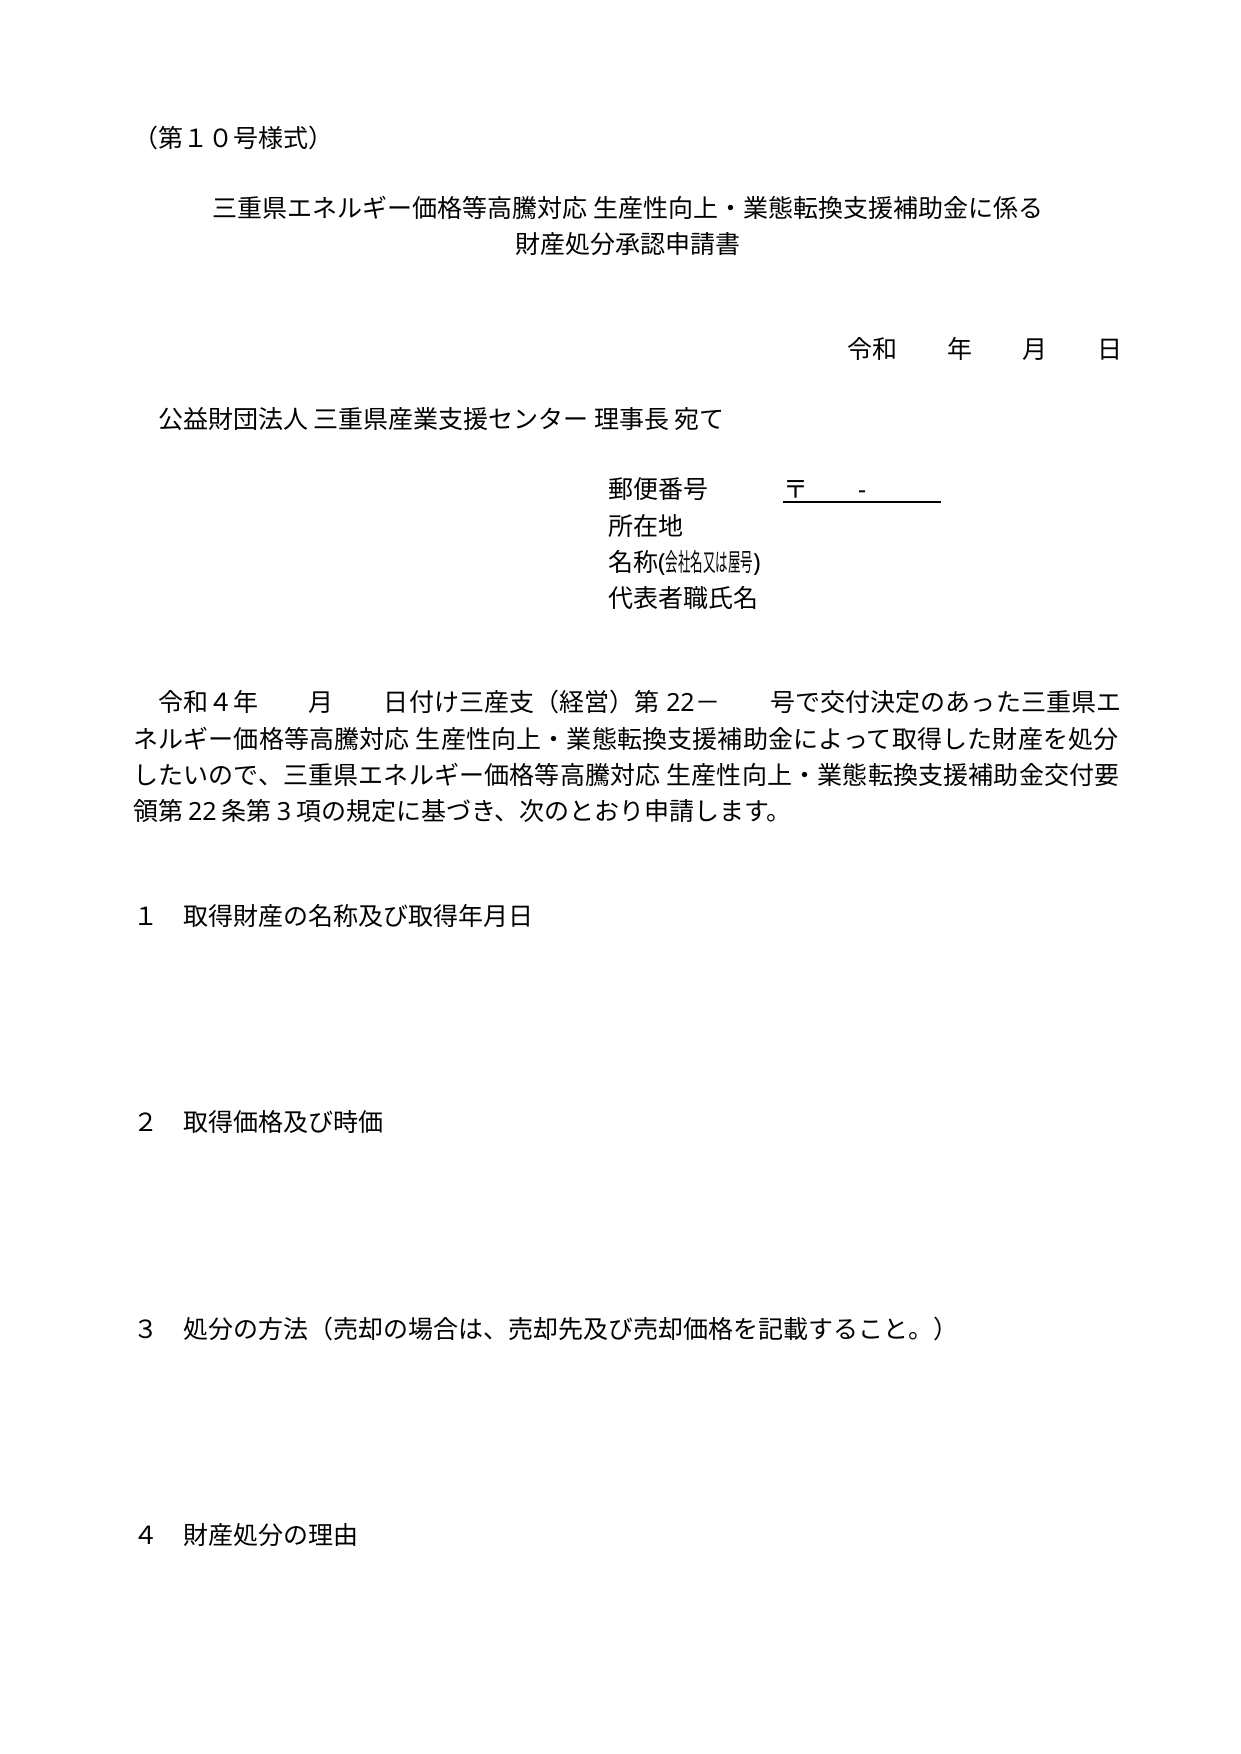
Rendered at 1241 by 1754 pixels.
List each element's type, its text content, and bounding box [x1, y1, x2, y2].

text 代表者職氏名 [133, 578, 1122, 615]
text 郵便番号 〒 - [133, 470, 1122, 506]
text 令和４年 月 日付け三産支（経営）第22－ 号で交付決定のあった三重県エネルギー価格等高騰対応 生産性向上・業態転換支援補助金によって取得した財産を処分したいので、三重県エネルギー価格等高騰対応 生産性向上・業態転換支援補助金交付要領第22条第3項の規定に基づき、次のとおり申請します。 [133, 683, 1122, 828]
text （第１０号様式） [133, 118, 1122, 154]
text 公益財団法人 三重県産業支援センター 理事長 宛て [133, 399, 1122, 436]
text ２ 取得価格及び時価 [133, 1102, 1122, 1139]
text 名称(会社名又は屋号) [133, 542, 1122, 578]
text 財産処分承認申請書 [133, 225, 1122, 261]
text ３ 処分の方法（売却の場合は、売却先及び売却価格を記載すること。） [133, 1309, 1122, 1345]
text 所在地 [133, 506, 1122, 542]
text １ 取得財産の名称及び取得年月日 [133, 896, 1122, 932]
text ４ 財産処分の理由 [133, 1516, 1122, 1552]
text 令和 年 月 日 [133, 329, 1122, 365]
text 三重県エネルギー価格等高騰対応 生産性向上・業態転換支援補助金に係る [133, 188, 1122, 225]
